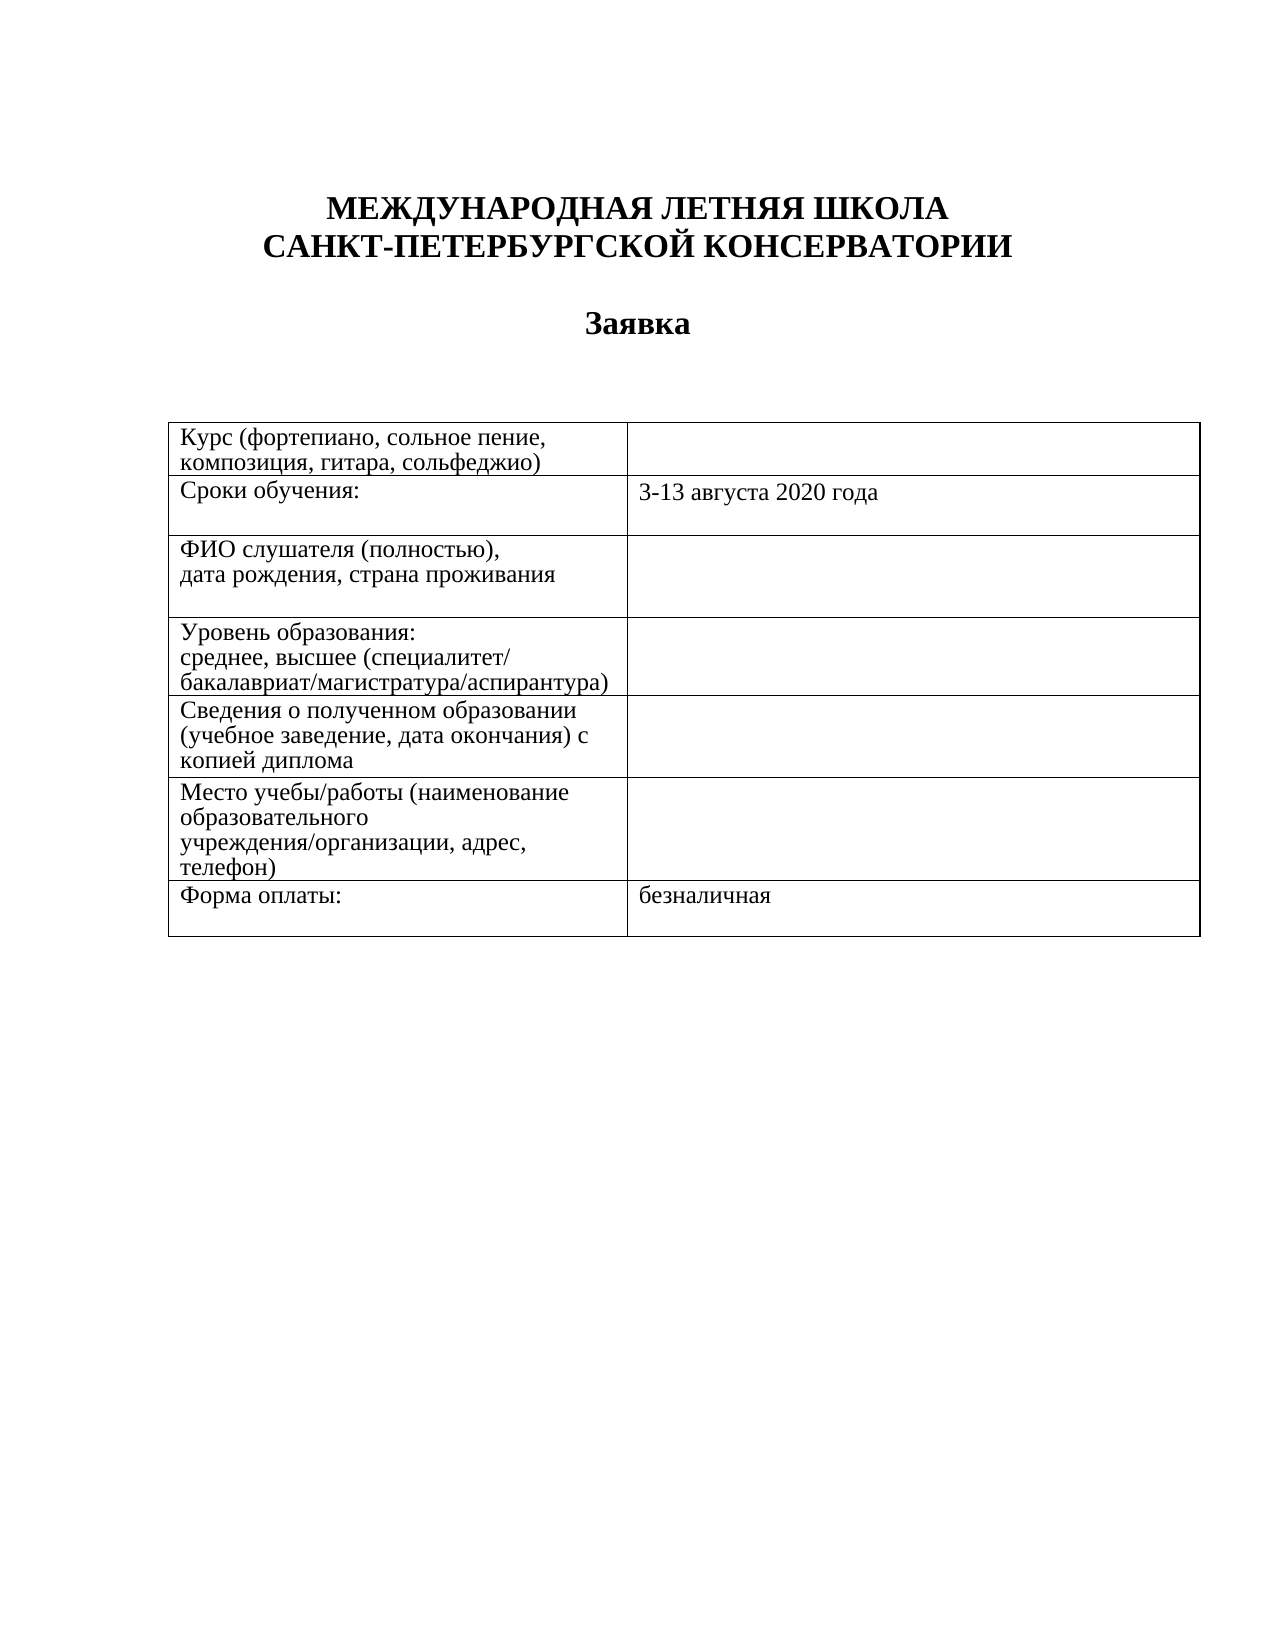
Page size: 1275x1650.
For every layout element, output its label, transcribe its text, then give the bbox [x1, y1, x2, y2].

table_cell 3-13 августа 2020 года [628, 476, 1199, 534]
table_cell Форма оплаты: [169, 881, 627, 936]
table_cell [628, 778, 1199, 880]
table_cell ФИО слушателя (полностью), дата рождения, страна проживания [169, 536, 627, 617]
table_header Курс (фортепиано, сольное пение, композиция, гитара, сольфеджио) [169, 423, 627, 475]
table_cell [628, 536, 1199, 617]
table_cell [628, 618, 1199, 695]
table_cell безналичная [628, 881, 1199, 936]
table_header [628, 423, 1199, 475]
table_cell Сведения о полученном образовании (учебное заведение, дата окончания) с копией диплома [169, 696, 627, 777]
table_cell Место учебы/работы (наименование образовательного учреждения/организации, адрес, телефон) [169, 778, 627, 880]
table_cell [628, 696, 1199, 777]
text Заявка [150, 303, 1125, 342]
table_cell Сроки обучения: [169, 476, 627, 534]
text САНКТ-ПЕТЕРБУРГСКОЙ КОНСЕРВАТОРИИ [150, 227, 1125, 265]
text МЕЖДУНАРОДНАЯ ЛЕТНЯЯ ШКОЛА [150, 188, 1125, 227]
table_cell Уровень образования: среднее, высшее (специалитет/ бакалавриат/магистратура/аспирантура) [169, 618, 627, 695]
